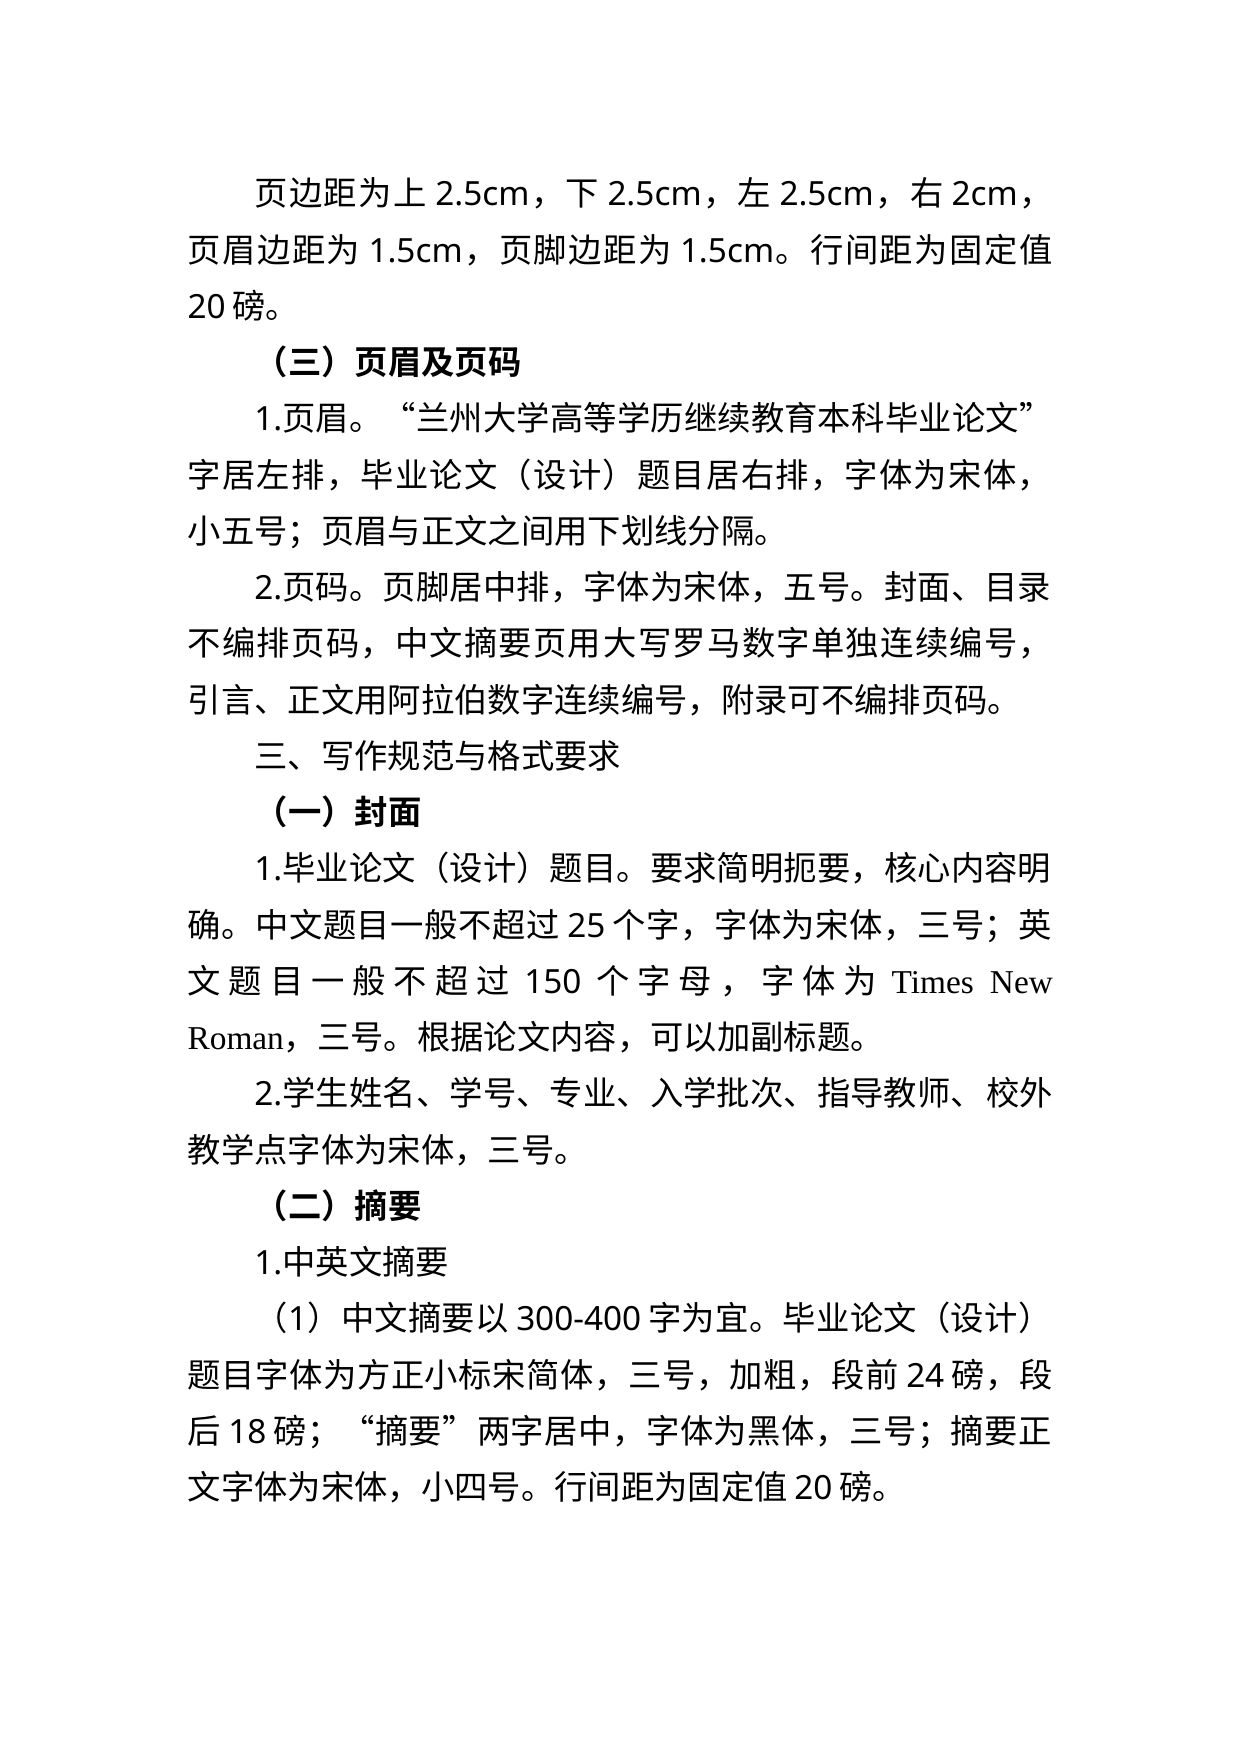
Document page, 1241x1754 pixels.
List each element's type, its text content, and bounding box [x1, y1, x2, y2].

text （三）页眉及页码 [187, 329, 1053, 386]
text 2.学生姓名、学号、专业、入学批次、指导教师、校外教学点字体为宋体，三号。 [187, 1061, 1053, 1173]
text 2.页码。页脚居中排，字体为宋体，五号。封面、目录不编排页码，中文摘要页用大写罗马数字单独连续编号，引言、正文用阿拉伯数字连续编号，附录可不编排页码。 [187, 554, 1053, 723]
text 1.毕业论文（设计）题目。要求简明扼要，核心内容明确。中文题目一般不超过25个字，字体为宋体，三号；英文题目一般不超过150个字母，字体为Times New Roman，三号。根据论文内容，可以加副标题。 [187, 836, 1053, 1061]
text （1）中文摘要以300-400字为宜。毕业论文（设计）题目字体为方正小标宋简体，三号，加粗，段前24磅，段后18磅；“摘要”两字居中，字体为黑体，三号；摘要正文字体为宋体，小四号。行间距为固定值20磅。 [187, 1286, 1053, 1511]
text （二）摘要 [187, 1173, 1053, 1229]
text （一）封面 [187, 779, 1053, 836]
text 1.中英文摘要 [187, 1229, 1053, 1286]
text 1.页眉。“兰州大学高等学历继续教育本科毕业论文”字居左排，毕业论文（设计）题目居右排，字体为宋体，小五号；页眉与正文之间用下划线分隔。 [187, 386, 1053, 554]
text 三、写作规范与格式要求 [187, 723, 1053, 779]
text 页边距为上2.5cm，下2.5cm，左2.5cm，右2cm，页眉边距为1.5cm，页脚边距为1.5cm。行间距为固定值20磅。 [187, 161, 1053, 329]
